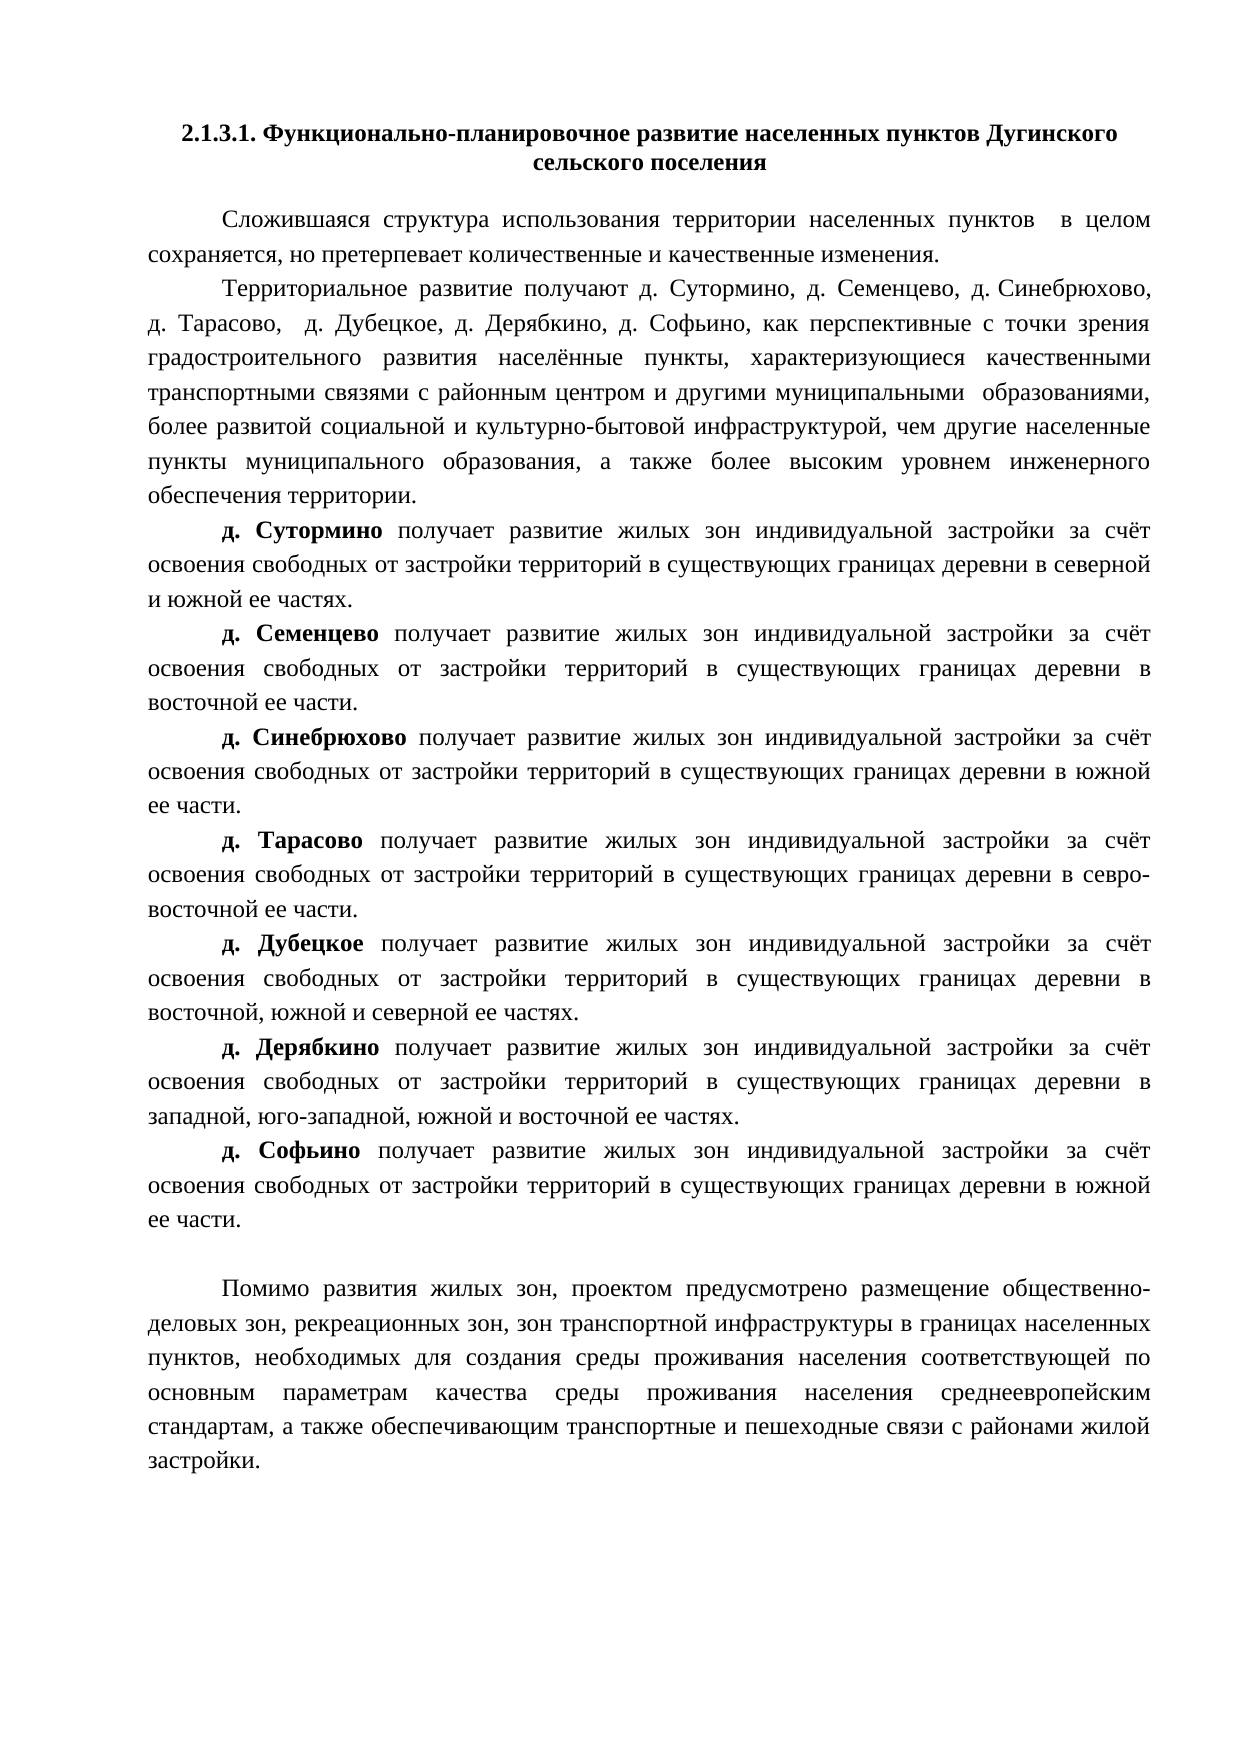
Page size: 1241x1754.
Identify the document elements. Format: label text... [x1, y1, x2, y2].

text д. Дубецкое получает развитие жилых зон индивидуальной застройки за счёт освоения свободных от застройки территорий в существующих границах деревни в восточной, южной и северной ее частях. [148, 928, 1152, 1026]
text д. Сутормино получает развитие жилых зон индивидуальной застройки за счёт освоения свободных от застройки территорий в существующих границах деревни в северной и южной ее частях. [148, 515, 1152, 612]
text д. Тарасово получает развитие жилых зон индивидуальной застройки за счёт освоения свободных от застройки территорий в существующих границах деревни в севро-восточной ее части. [148, 825, 1152, 923]
text Территориальное развитие получают д. Сутормино, д. Семенцево, д. Синебрюхово, д. Тарасово, д. Дубецкое, д. Дерябкино, д. Софьино, как перспективные с точки зрения градостроительного развития населённые пункты, характеризующиеся качественными транспортными связями с районным центром и другими муниципальными образованиями, более развитой социальной и культурно-бытовой инфраструктурой, чем другие населенные пункты муниципального образования, а также более высоким уровнем инженерного обеспечения территории. [148, 273, 1152, 509]
text д. Софьино получает развитие жилых зон индивидуальной застройки за счёт освоения свободных от застройки территорий в существующих границах деревни в южной ее части. [148, 1135, 1152, 1233]
text д. Дерябкино получает развитие жилых зон индивидуальной застройки за счёт освоения свободных от застройки территорий в существующих границах деревни в западной, юго-западной, южной и восточной ее частях. [148, 1032, 1152, 1129]
text Помимо развития жилых зон, проектом предусмотрено размещение общественно-деловых зон, рекреационных зон, зон транспортной инфраструктуры в границах населенных пунктов, необходимых для создания среды проживания населения соответствующей по основным параметрам качества среды проживания населения среднеевропейским стандартам, а также обеспечивающим транспортные и пешеходные связи с районами жилой застройки. [148, 1273, 1152, 1474]
text 2.1.3.1. Функционально-планировочное развитие населенных пунктов Дугинского сельского поселения [148, 118, 1152, 176]
text Сложившаяся структура использования территории населенных пунктов в целом сохраняется, но претерпевает количественные и качественные изменения. [148, 204, 1152, 268]
text д. Синебрюхово получает развитие жилых зон индивидуальной застройки за счёт освоения свободных от застройки территорий в существующих границах деревни в южной ее части. [148, 722, 1152, 819]
text д. Семенцево получает развитие жилых зон индивидуальной застройки за счёт освоения свободных от застройки территорий в существующих границах деревни в восточной ее части. [148, 618, 1152, 716]
